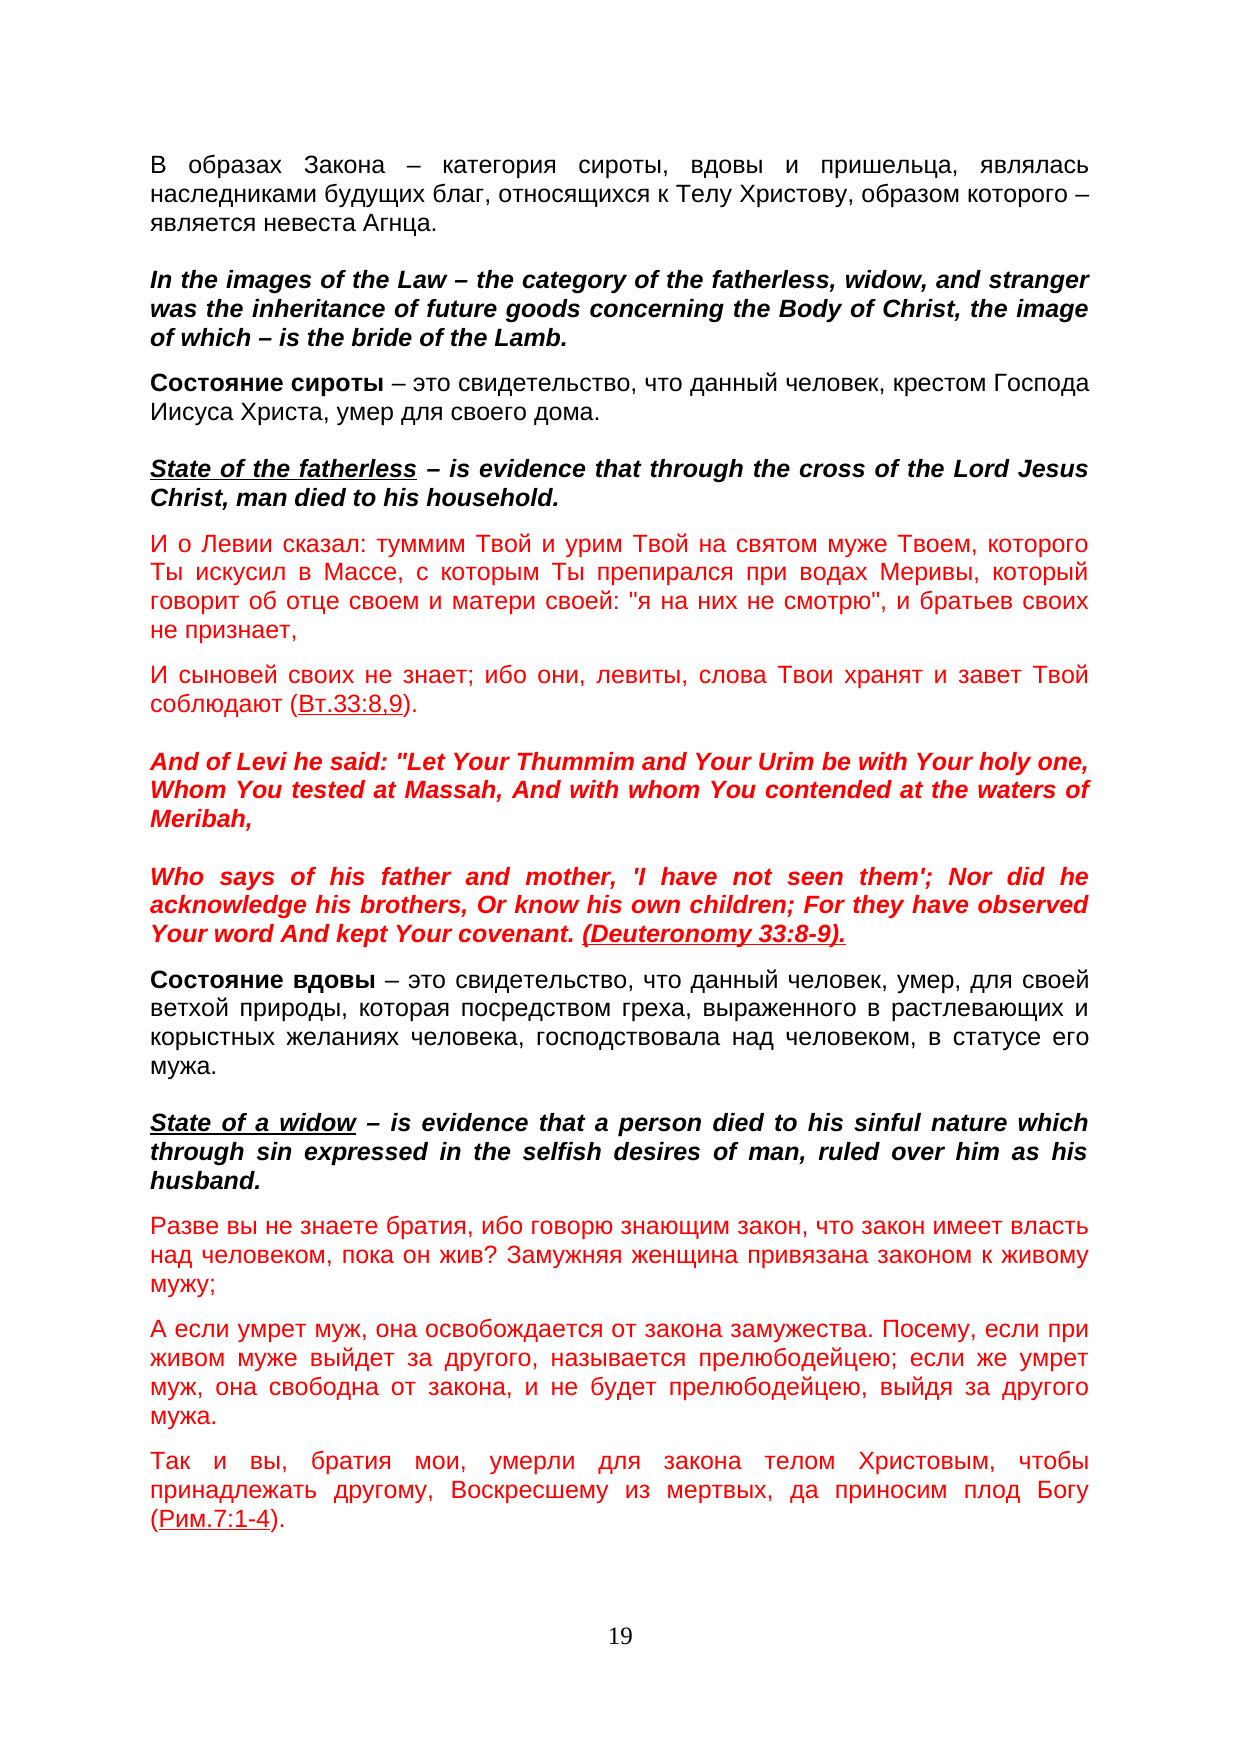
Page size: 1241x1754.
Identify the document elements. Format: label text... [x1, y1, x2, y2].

text И сыновей своих не знает; ибо они, левиты, слова Твои хранят и завет Твой соблюдают (Вт.33:8,9). [150, 660, 1090, 718]
text Разве вы не знаете братия, ибо говорю знающим закон, что закон имеет власть над человеком, пока он жив? Замужняя женщина привязана законом к живому мужу; [150, 1211, 1090, 1298]
text Who says of his father and mother, 'I have not seen them'; Nor did he acknowledge his brothers, Or know his own children; For they have observed Your word And kept Your covenant. (Deuteronomy 33:8-9). [150, 862, 1090, 948]
text State of the fatherless – is evidence that through the cross of the Lord Jesus Christ, man died to his household. [150, 454, 1090, 512]
text In the images of the Law – the category of the fatherless, widow, and stranger was the inheritance of future goods concerning the Body of Christ, the image of which – is the bride of the Lamb. [150, 265, 1090, 351]
text Состояние вдовы – это свидетельство, что данный человек, умер, для своей ветхой природы, которая посредством греха, выраженного в растлевающих и корыстных желаниях человека, господствовала над человеком, в статусе его мужа. [150, 964, 1090, 1079]
text Так и вы, братия мои, умерли для закона телом Христовым, чтобы принадлежать другому, Воскресшему из мертвых, да приносим плод Богу (Рим.7:1-4). [150, 1446, 1090, 1532]
text И о Левии сказал: туммим Твой и урим Твой на святом муже Твоем, которого Ты искусил в Массе, с которым Ты препирался при водах Меривы, который говорит об отце своем и матери своей: "я на них не смотрю", и братьев своих не признает, [150, 528, 1090, 643]
text State of a widow – is evidence that a person died to his sinful nature which through sin expressed in the selfish desires of man, ruled over him as his husband. [150, 1108, 1090, 1194]
text Состояние сироты – это свидетельство, что данный человек, крестом Господа Иисуса Христа, умер для своего дома. [150, 368, 1090, 426]
text В образах Закона – категория сироты, вдовы и пришельца, являлась наследниками будущих благ, относящихся к Телу Христову, образом которого – является невеста Агнца. [150, 150, 1090, 236]
text А если умрет муж, она освобождается от закона замужества. Посему, если при живом муже выйдет за другого, называется прелюбодейцею; если же умрет муж, она свободна от закона, и не будет прелюбодейцею, выйдя за другого мужа. [150, 1314, 1090, 1429]
text And of Levi he said: "Let Your Thummim and Your Urim be with Your holy one, Whom You tested at Massah, And with whom You contended at the waters of Meribah, [150, 747, 1090, 833]
